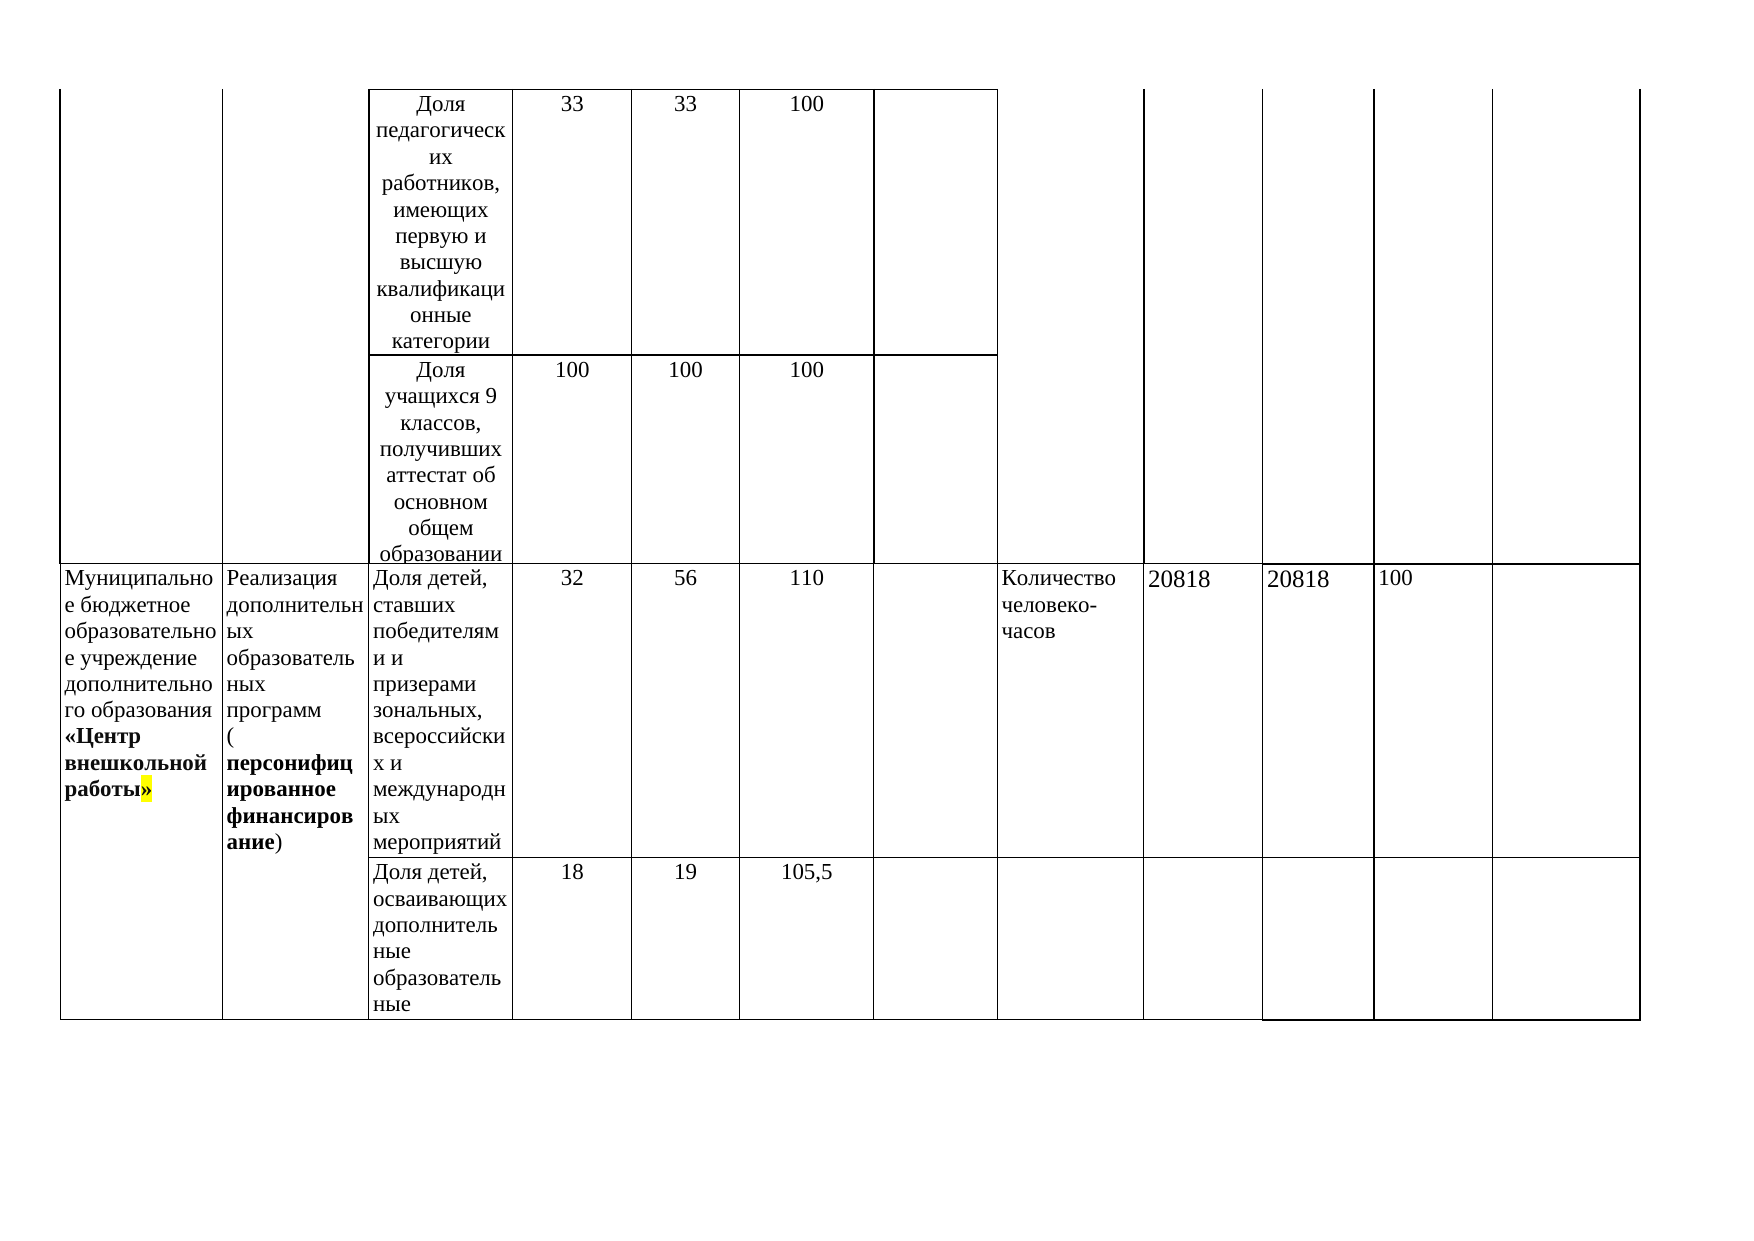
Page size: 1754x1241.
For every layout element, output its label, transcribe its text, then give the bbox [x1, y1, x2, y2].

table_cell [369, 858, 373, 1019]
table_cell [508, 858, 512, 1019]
table_cell [1144, 858, 1262, 1019]
table_cell 18 [513, 858, 631, 1019]
table_cell 100 [740, 356, 873, 563]
table_cell [875, 356, 997, 563]
table_cell [1493, 565, 1639, 857]
table_cell 100 [632, 356, 739, 563]
table_cell 19 [632, 858, 739, 1019]
table_cell 56 [632, 564, 739, 857]
table_cell Количество человеко-часов [998, 564, 1143, 857]
table_cell Муниципальное бюджетное образовательное учреждение дополнительного образования «Центр внешкольной работы» [61, 564, 222, 1019]
table_cell 105,5 [740, 858, 873, 1019]
table_cell Доля учащихся 9 классов, получивших аттестат об основном общем образовании [370, 356, 512, 563]
table_cell Доля детей, ставших победителями и призерами зональных, всероссийских и международных мероприятий [369, 564, 512, 857]
table_cell [874, 564, 997, 857]
table_cell 100 [740, 90, 873, 354]
table_cell [998, 858, 1143, 1019]
table_cell [1263, 858, 1373, 1019]
table_cell Доля педагогических работников, имеющих первую и высшую квалификационные категории [370, 90, 512, 354]
table_cell 20818 [1263, 565, 1373, 857]
table_cell 32 [513, 564, 631, 857]
table_cell 33 [513, 90, 631, 354]
table_cell [1375, 858, 1492, 1019]
table_cell [874, 858, 997, 1019]
table_cell [1493, 858, 1639, 1019]
table_cell 20818 [1144, 564, 1262, 857]
table_cell 110 [740, 564, 873, 857]
table_cell Реализация дополнительных образовательных программ (персонифицированное финансирование) [223, 564, 368, 1019]
table_cell 33 [632, 90, 739, 354]
table_cell [875, 90, 997, 354]
table_cell 100 [1375, 565, 1492, 857]
table_cell 100 [513, 356, 631, 563]
